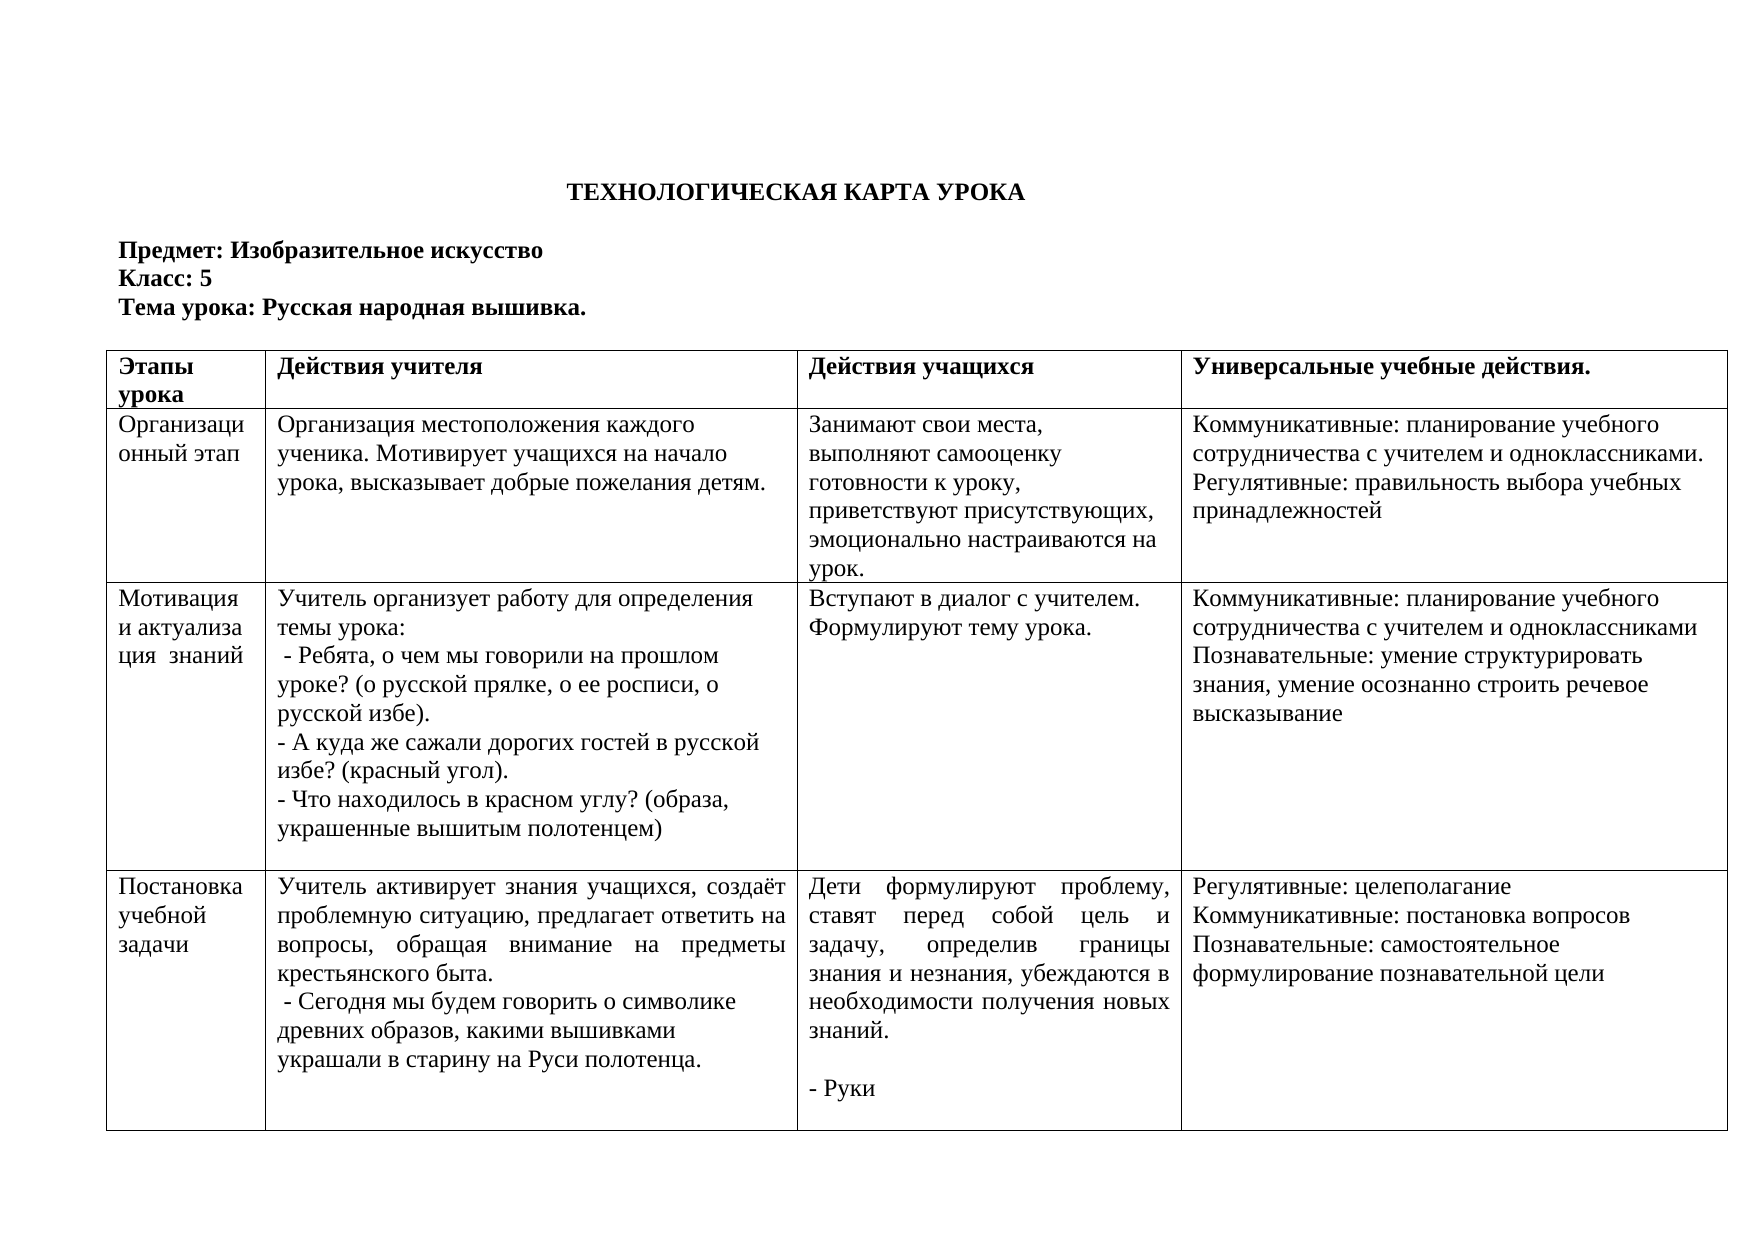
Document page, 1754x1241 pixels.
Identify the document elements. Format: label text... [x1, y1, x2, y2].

table_cell Мотивация и актуализа ция знаний [107, 583, 265, 870]
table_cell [1182, 871, 1727, 1130]
text ТЕХНОЛОГИЧЕСКАЯ КАРТА УРОКА [0, 177, 1606, 206]
text Класс: 5 [118, 263, 1636, 292]
table_cell Коммуникативные: планирование учебного сотрудничества с учителем и одноклассниками Познавательные: умение структурировать знания, умение осознанно строить речевое высказывание [1182, 583, 1727, 870]
table_cell Организация местоположения каждого ученика. Мотивирует учащихся на начало урока, высказывает добрые пожелания детям. [266, 409, 797, 582]
table_header Действия учителя [266, 351, 797, 408]
table_cell Коммуникативные: планирование учебного сотрудничества с учителем и одноклассниками. Регулятивные: правильность выбора учебных принадлежностей [1182, 409, 1727, 582]
text Тема урока: Русская народная вышивка. [118, 292, 1636, 321]
table_cell Организационный этап [107, 409, 265, 582]
table_header Универсальные учебные действия. [1182, 351, 1727, 408]
table_header Действия учащихся [798, 351, 1181, 408]
table_cell Учитель организует работу для определения темы урока: - Ребята, о чем мы говорили на прошлом уроке? (о русской прялке, о ее росписи, о русской избе). - А куда же сажали дорогих гостей в русской избе? (красный угол). - Что находилось в красном углу? (образа, украшенные вышитым полотенцем) [266, 583, 797, 870]
text Предмет: Изобразительное искусство [118, 235, 1636, 263]
table_cell Занимают свои места, выполняют самооценку готовности к уроку, приветствуют присутствующих, эмоционально настраиваются на урок. [798, 409, 1181, 582]
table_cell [266, 871, 797, 1130]
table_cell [107, 871, 265, 1130]
table_cell Вступают в диалог с учителем. Формулируют тему урока. [798, 583, 1181, 870]
table_header Этапы урока [107, 351, 265, 408]
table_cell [798, 871, 1181, 1130]
